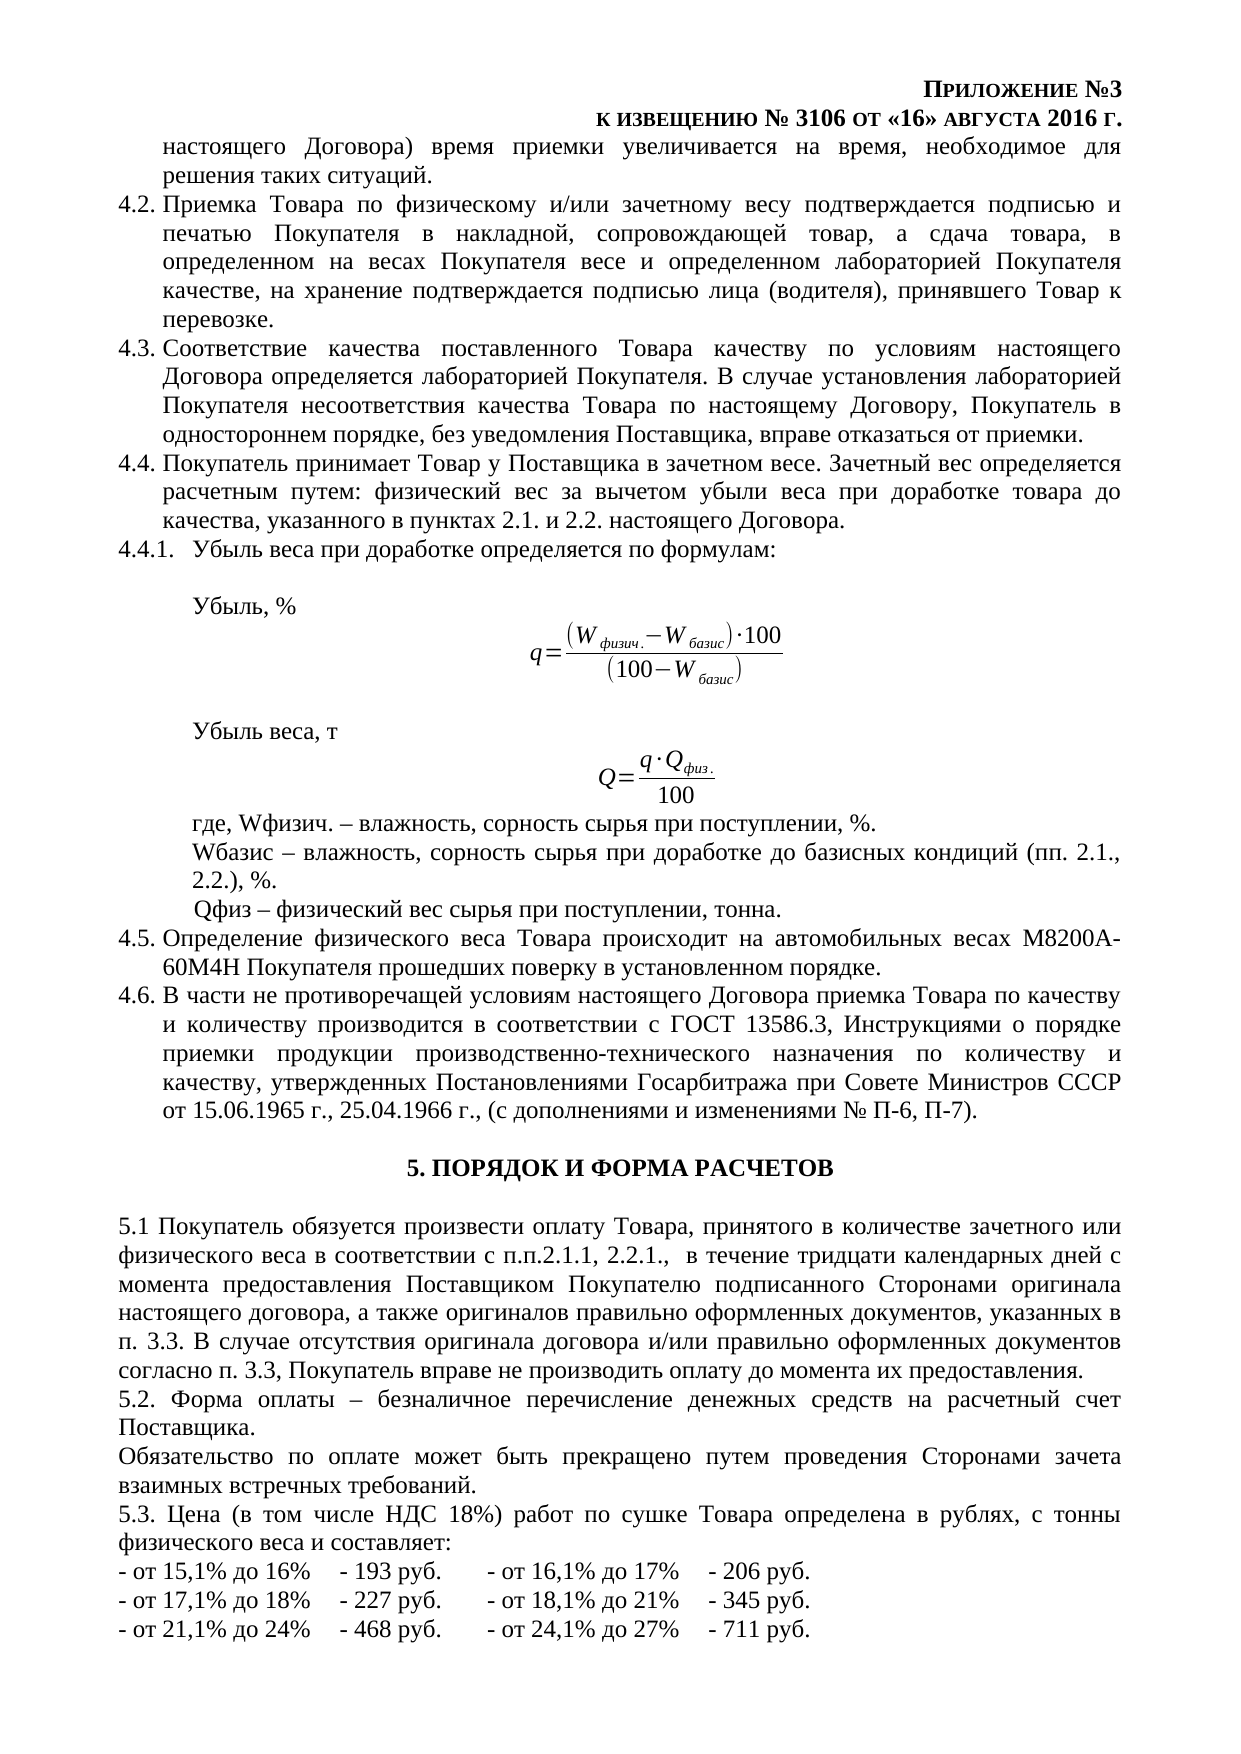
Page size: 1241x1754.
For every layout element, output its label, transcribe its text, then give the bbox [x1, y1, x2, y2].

text 5.1 Покупатель обязуется произвести оплату Товара, принятого в количестве зачетного или физического веса в соответствии с п.п.2.1.1, 2.2.1., в течение тридцати календарных дней с момента предоставления Поставщиком Покупателю подписанного Сторонами оригинала настоящего договора, а также оригиналов правильно оформленных документов, указанных в п. 3.3. В случае отсутствия оригинала договора и/или правильно оформленных документов согласно п. 3.3, Покупатель вправе не производить оплату до момента их предоставления. [118, 1211, 1122, 1384]
text 5.2. Форма оплаты – безналичное перечисление денежных средств на расчетный счет Поставщика. [118, 1384, 1122, 1441]
text Qфиз – физический вес сырья при поступлении, тонна. [118, 894, 1122, 923]
text - от 21,1% до 24% - 468 руб. - от 24,1% до 27% - 711 руб. [118, 1614, 1122, 1642]
text 4.3. Соответствие качества поставленного Товара качеству по условиям настоящего Договора определяется лабораторией Покупателя. В случае установления лабораторией Покупателя несоответствия качества Товара по настоящему Договору, Покупатель в одностороннем порядке, без уведомления Поставщика, вправе отказаться от приемки. [118, 333, 1122, 448]
text 4.5. Определение физического веса Товара происходит на автомобильных весах М8200А-60М4Н Покупателя прошедших поверку в установленном порядке. [118, 923, 1122, 980]
text Обязательство по оплате может быть прекращено путем проведения Сторонами зачета взаимных встречных требований. [118, 1441, 1122, 1499]
text Убыль веса, т [118, 716, 1122, 745]
text - от 15,1% до 16% - 193 руб. - от 16,1% до 17% - 206 руб. [118, 1556, 1122, 1585]
text Убыль, % [118, 591, 1122, 620]
text Wбазис – влажность, сорность сырья при доработке до базисных кондиций (пп. 2.1., 2.2.), %. [192, 837, 1122, 894]
text 4.6. В части не противоречащей условиям настоящего Договора приемка Товара по качеству и количеству производится в соответствии с ГОСТ 13586.3, Инструкциями о порядке приемки продукции производственно-технического назначения по количеству и качеству, утвержденных Постановлениями Госарбитража при Совете Министров СССР от 15.06.1965 г., 25.04.1966 г., (с дополнениями и изменениями № П-6, П-7). [118, 980, 1122, 1124]
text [118, 131, 1122, 189]
text где, Wфизич. – влажность, сорность сырья при поступлении, %. [118, 808, 1122, 837]
text 4.4. Покупатель принимает Товар у Поставщика в зачетном весе. Зачетный вес определяется расчетным путем: физический вес за вычетом убыли веса при доработке товара до качества, указанного в пунктах 2.1. и 2.2. настоящего Договора. [118, 448, 1122, 534]
text 5.3. Цена (в том числе НДС 18%) работ по сушке Товара определена в рублях, с тонны физического веса и составляет: [118, 1499, 1122, 1556]
text - от 17,1% до 18% - 227 руб. - от 18,1% до 21% - 345 руб. [118, 1585, 1122, 1614]
text 5. порядок и форма расчетов [118, 1153, 1122, 1182]
text 4.2. Приемка Товара по физическому и/или зачетному весу подтверждается подписью и печатью Покупателя в накладной, сопровождающей товар, а сдача товара, в определенном на весах Покупателя весе и определенном лабораторией Покупателя качестве, на хранение подтверждается подписью лица (водителя), принявшего Товар к перевозке. [118, 189, 1122, 333]
text 4.4.1. Убыль веса при доработке определяется по формулам: [118, 534, 1122, 563]
